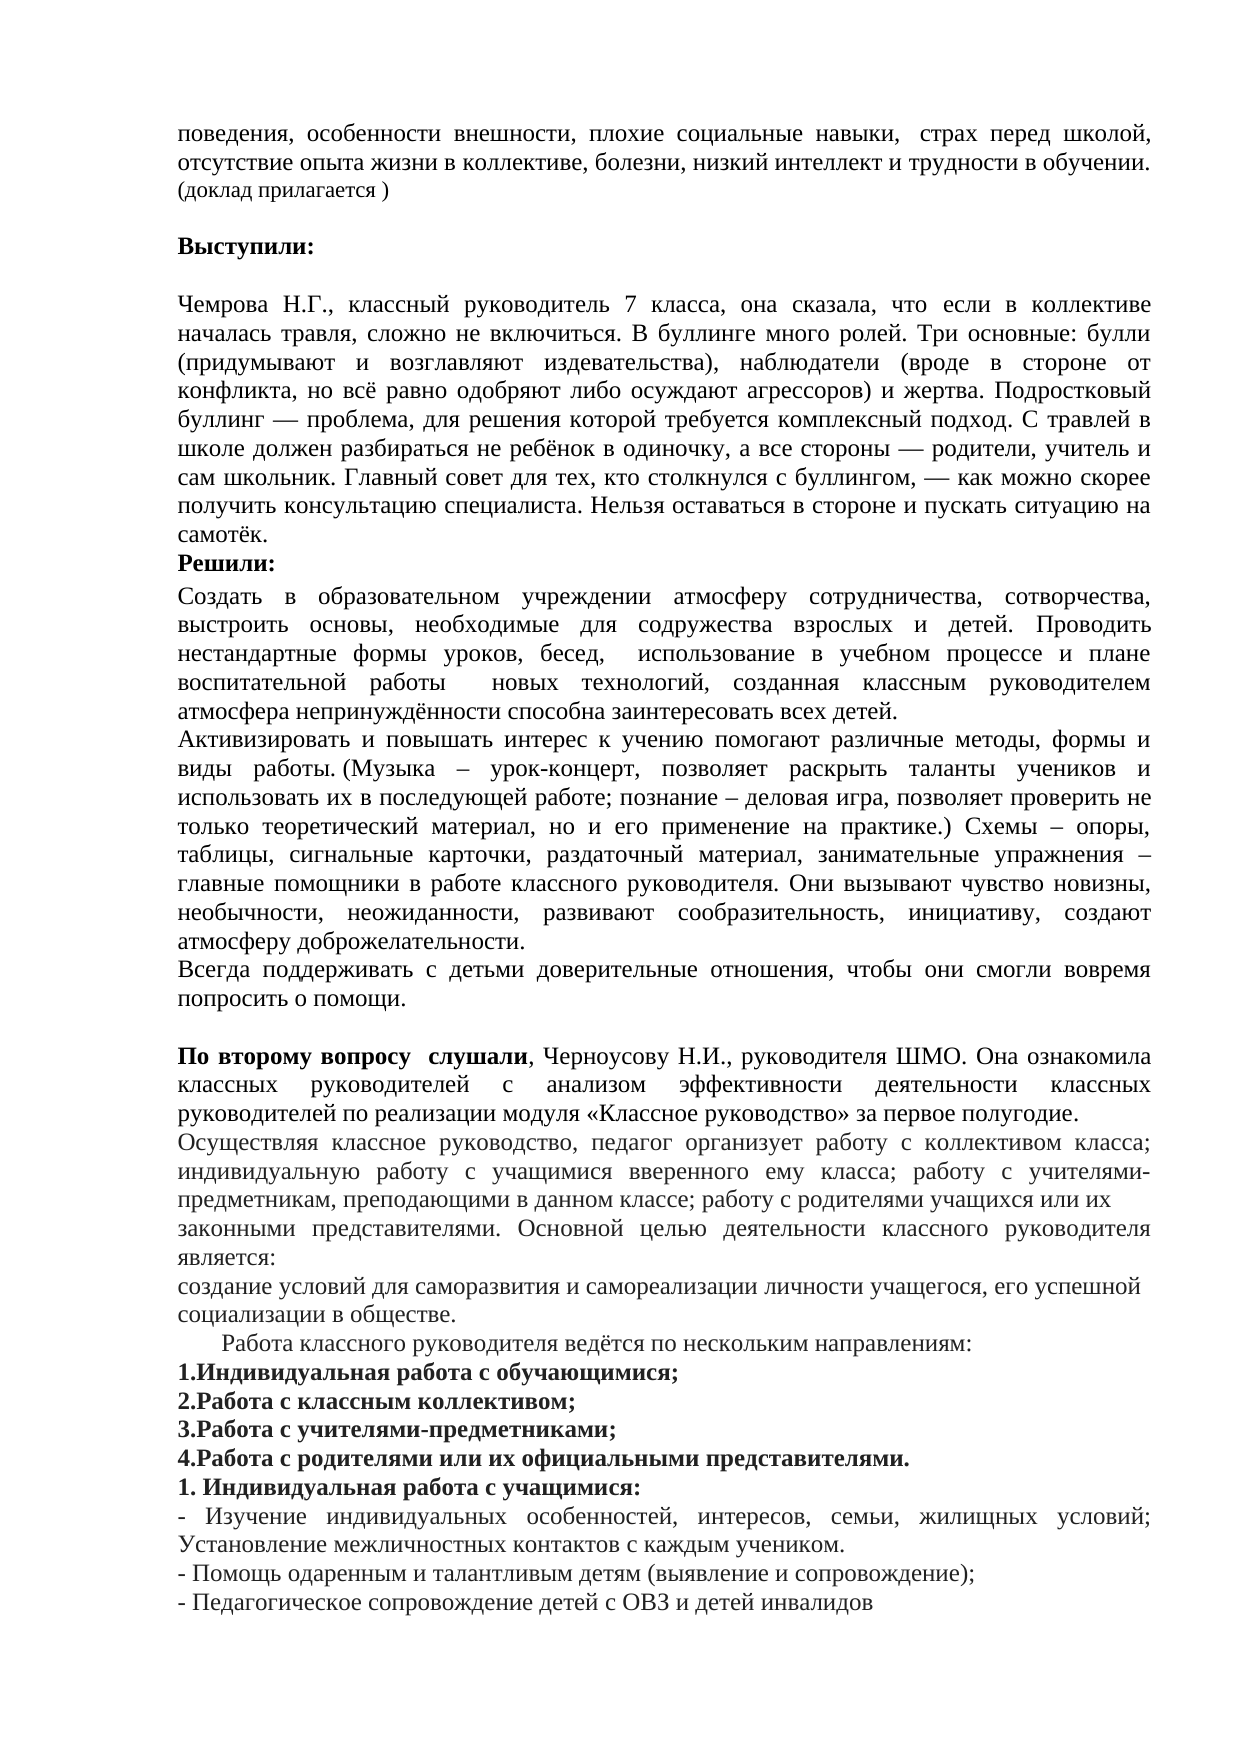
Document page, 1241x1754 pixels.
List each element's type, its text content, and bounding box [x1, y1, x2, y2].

text 3.Работа с учителями-предметниками; [177, 1414, 1152, 1443]
text Чемрова Н.Г., классный руководитель 7 класса, она сказала, что если в коллективе началась травля, сложно не включиться. В буллинге много ролей. Три основные: булли (придумывают и возглавляют издевательства), наблюдатели (вроде в стороне от конфликта, но всё равно одобряют либо осуждают агрессоров) и жертва. Подростковый буллинг — проблема, для решения которой требуется комплексный подход. С травлей в школе должен разбираться не ребёнок в одиночку, а все стороны — родители, учитель и сам школьник. Главный совет для тех, кто столкнулся с буллингом, — как можно скорее получить консультацию специалиста. Нельзя оставаться в стороне и пускать ситуацию на самотёк. [177, 289, 1152, 548]
text 4.Работа с родителями или их официальными представителями. [177, 1443, 1152, 1472]
text законными представителями. Основной целью деятельности классного руководителя является: [177, 1213, 1152, 1271]
text - Помощь одаренным и талантливым детям (выявление и сопровождение); [177, 1558, 1152, 1587]
text социализации в обществе. [177, 1299, 1152, 1328]
text Осуществляя классное руководство, педагог организует работу с коллективом класса; индивидуальную работу с учащимися вверенного ему класса; работу с учителями- предметникам, преподающими в данном классе; работу с родителями учащихся или их [177, 1127, 1152, 1213]
text Всегда поддерживать с детьми доверительные отношения, чтобы они смогли вовремя попросить о помощи. [177, 954, 1152, 1012]
text По второму вопросу слушали, Черноусову Н.И., руководителя ШМО. Она ознакомила классных руководителей с анализом эффективности деятельности классных руководителей по реализации модуля «Классное руководство» за первое полугодие. [177, 1041, 1152, 1127]
text - Изучение индивидуальных особенностей, интересов, семьи, жилищных условий; Установление межличностных контактов с каждым учеником. [177, 1501, 1152, 1558]
text 1.Индивидуальная работа с обучающимися; [177, 1357, 1152, 1386]
text Активизировать и повышать интерес к учению помогают различные методы, формы и виды работы. (Музыка – урок-концерт, позволяет раскрыть таланты учеников и использовать их в последующей работе; познание – деловая игра, позволяет проверить не только теоретический материал, но и его применение на практике.) Схемы – опоры, таблицы, сигнальные карточки, раздаточный материал, занимательные упражнения – главные помощники в работе классного руководителя. Они вызывают чувство новизны, необычности, неожиданности, развивают сообразительность, инициативу, создают атмосферу доброжелательности. [177, 724, 1152, 954]
text - Педагогическое сопровождение детей с ОВЗ и детей инвалидов [177, 1587, 1152, 1616]
text Работа классного руководителя ведётся по нескольким направлениям: [177, 1328, 1152, 1357]
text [177, 118, 1152, 176]
text Решили: [177, 548, 1152, 577]
text Создать в образовательном учреждении атмосферу сотрудничества, сотворчества, выстроить основы, необходимые для содружества взрослых и детей. Проводить нестандартные формы уроков, бесед, использование в учебном процессе и плане воспитательной работы новых технологий, созданная классным руководителем атмосфера непринуждённости способна заинтересовать всех детей. [177, 581, 1152, 724]
text 2.Работа с классным коллективом; [177, 1386, 1152, 1414]
text (доклад прилагается ) [177, 176, 1152, 202]
text 1. Индивидуальная работа с учащимися: [177, 1472, 1152, 1501]
text Выступили: [177, 231, 1152, 260]
text создание условий для саморазвития и самореализации личности учащегося, его успешной [177, 1271, 1152, 1299]
